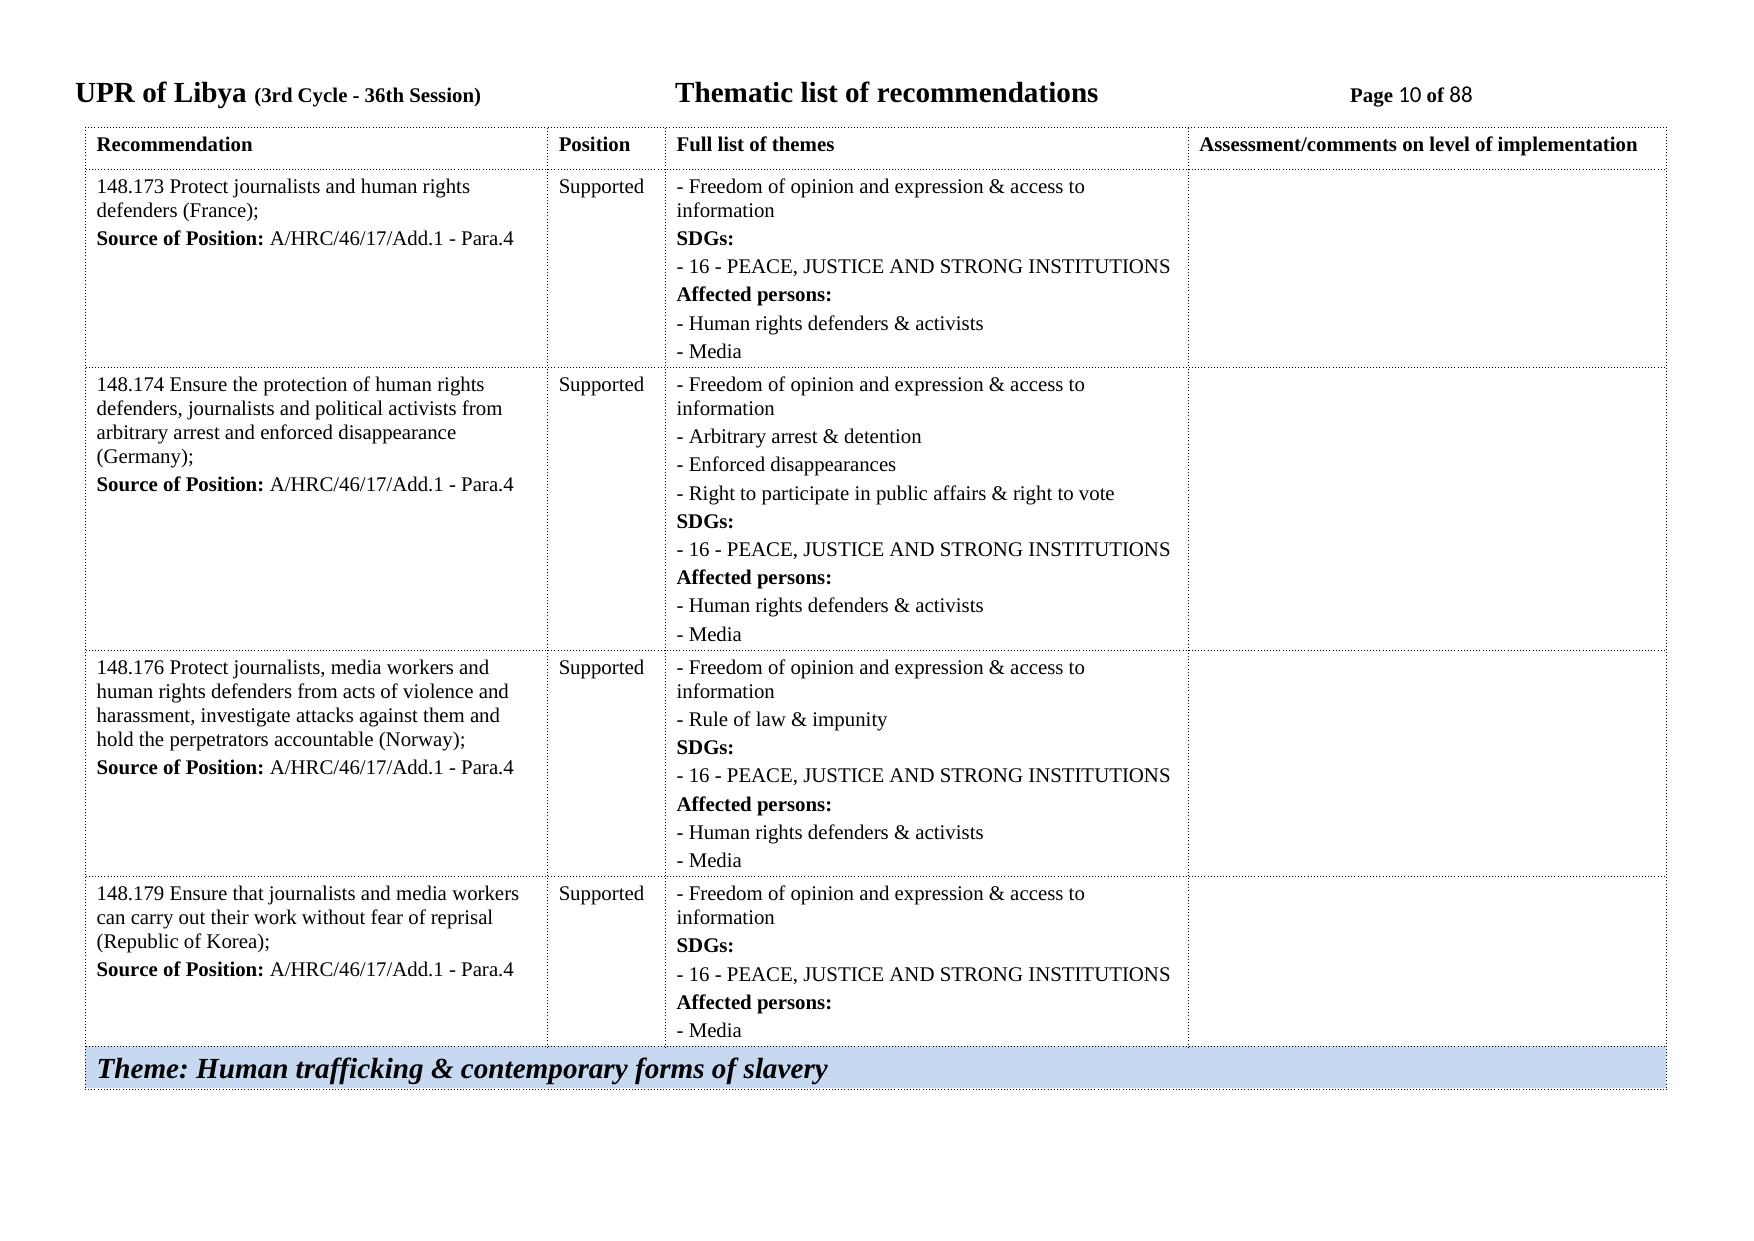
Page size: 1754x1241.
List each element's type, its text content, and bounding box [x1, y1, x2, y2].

table_cell - Freedom of opinion and expression & access to information - Arbitrary arrest & detention - Enforced disappearances - Right to participate in public affairs & right to vote SDGs: - 16 - PEACE, JUSTICE AND STRONG INSTITUTIONS Affected persons: - Human rights defenders & activists - Media [665, 367, 1188, 650]
table_cell - Freedom of opinion and expression & access to information - Rule of law & impunity SDGs: - 16 - PEACE, JUSTICE AND STRONG INSTITUTIONS Affected persons: - Human rights defenders & activists - Media [665, 650, 1188, 876]
table_cell 148.176 Protect journalists, media workers and human rights defenders from acts of violence and harassment, investigate attacks against them and hold the perpetrators accountable (Norway); Source of Position: A/HRC/46/17/Add.1 - Para.4 [85, 650, 547, 876]
table_cell [1188, 169, 1666, 367]
table_cell 148.174 Ensure the protection of human rights defenders, journalists and political activists from arbitrary arrest and enforced disappearance (Germany); Source of Position: A/HRC/46/17/Add.1 - Para.4 [85, 367, 547, 650]
table_cell - Freedom of opinion and expression & access to information SDGs: - 16 - PEACE, JUSTICE AND STRONG INSTITUTIONS Affected persons: - Media [665, 876, 1188, 1046]
table_cell [1188, 876, 1666, 1046]
table_header Recommendation [85, 127, 547, 169]
table_cell - Freedom of opinion and expression & access to information SDGs: - 16 - PEACE, JUSTICE AND STRONG INSTITUTIONS Affected persons: - Human rights defenders & activists - Media [665, 169, 1188, 367]
table_cell Supported [547, 650, 665, 876]
table_cell Supported [547, 876, 665, 1046]
table_cell [1188, 650, 1666, 876]
table_cell Supported [547, 367, 665, 650]
table_cell 148.173 Protect journalists and human rights defenders (France); Source of Position: A/HRC/46/17/Add.1 - Para.4 [85, 169, 547, 367]
table_header Assessment/comments on level of implementation [1188, 127, 1666, 169]
table_header Position [547, 127, 665, 169]
table_cell [1188, 367, 1666, 650]
table_cell 148.179 Ensure that journalists and media workers can carry out their work without fear of reprisal (Republic of Korea); Source of Position: A/HRC/46/17/Add.1 - Para.4 [85, 876, 547, 1046]
table_header Full list of themes [665, 127, 1188, 169]
table_cell Theme: Human trafficking & contemporary forms of slavery [85, 1046, 1666, 1088]
table_cell Supported [547, 169, 665, 367]
